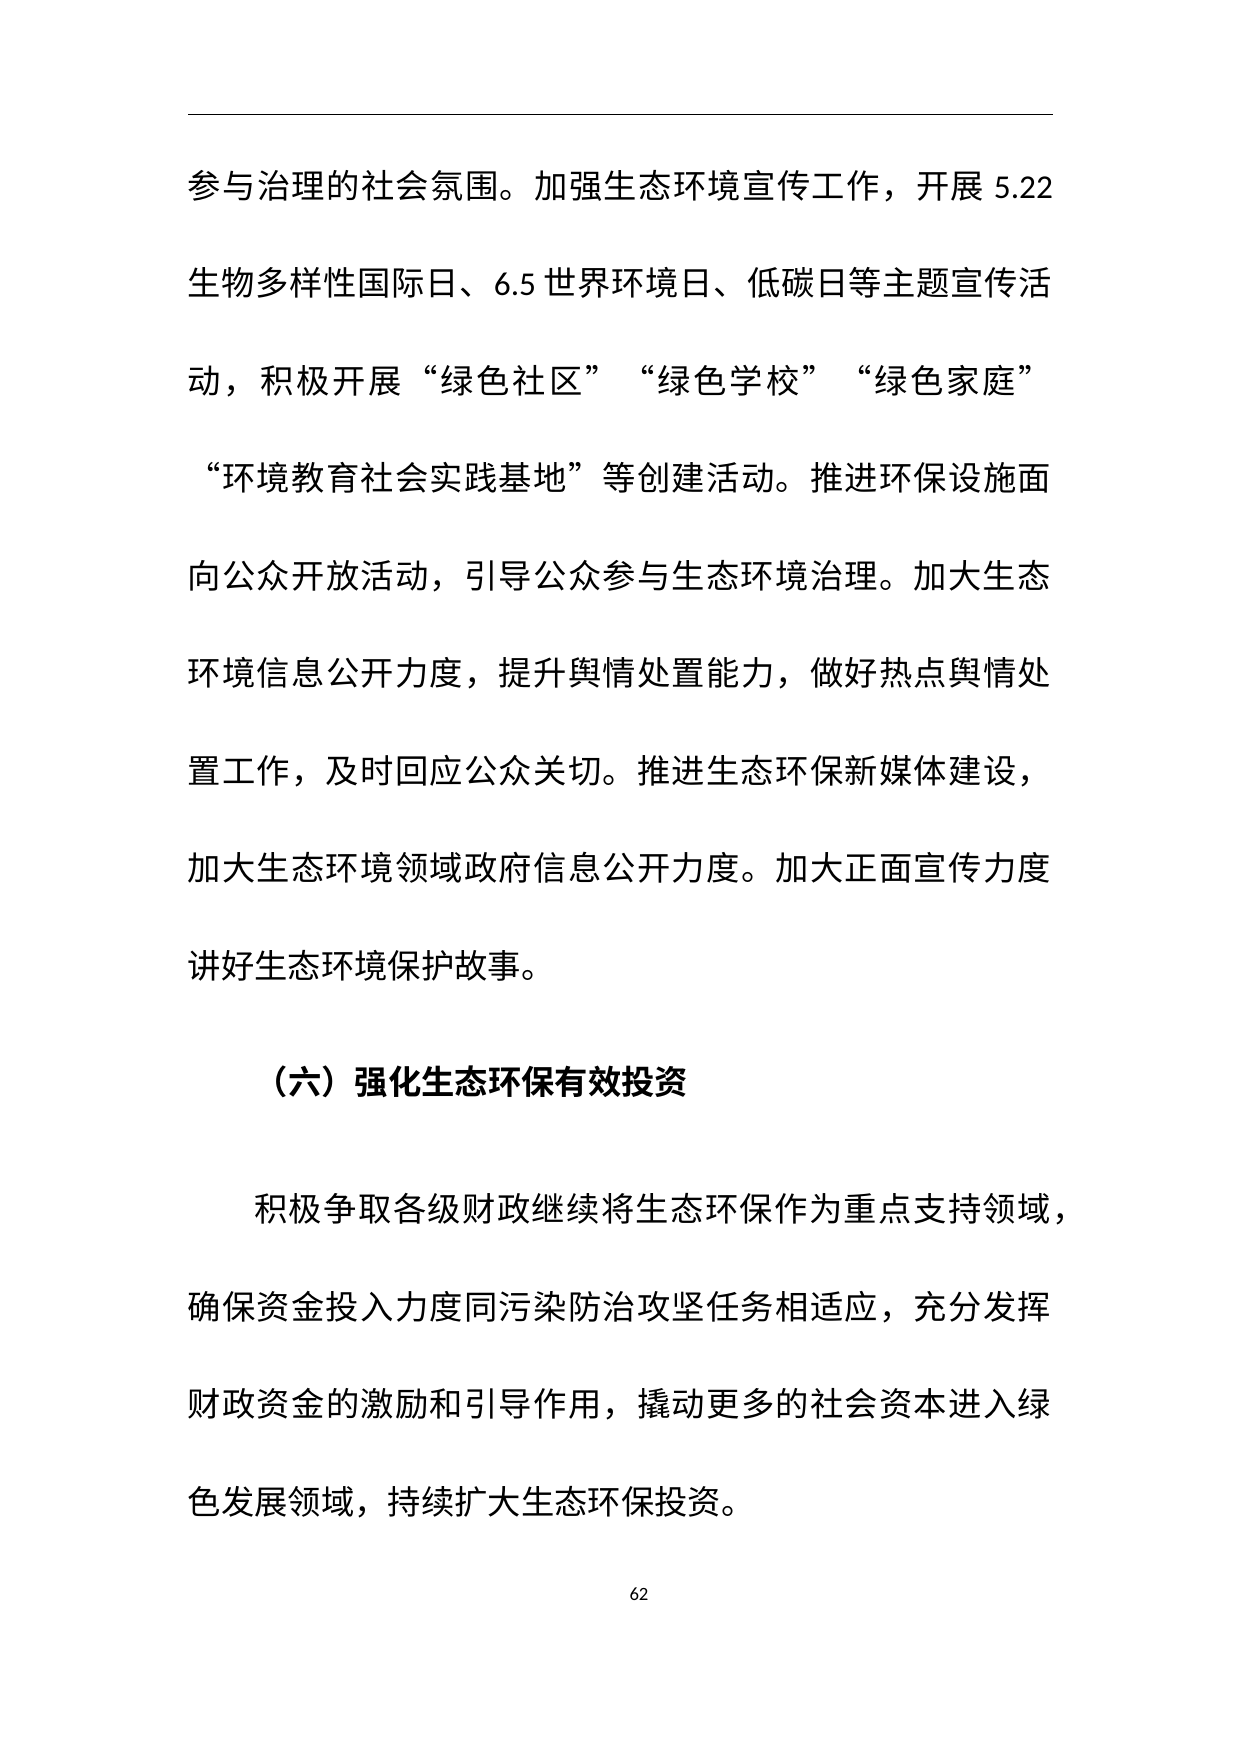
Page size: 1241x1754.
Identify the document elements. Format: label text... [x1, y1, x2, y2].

subtitle （六）强化生态环保有效投资 [187, 1047, 1053, 1112]
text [187, 151, 1053, 996]
text 积极争取各级财政继续将生态环保作为重点支持领域，确保资金投入力度同污染防治攻坚任务相适应，充分发挥财政资金的激励和引导作用，撬动更多的社会资本进入绿色发展领域，持续扩大生态环保投资。 [187, 1174, 1053, 1532]
